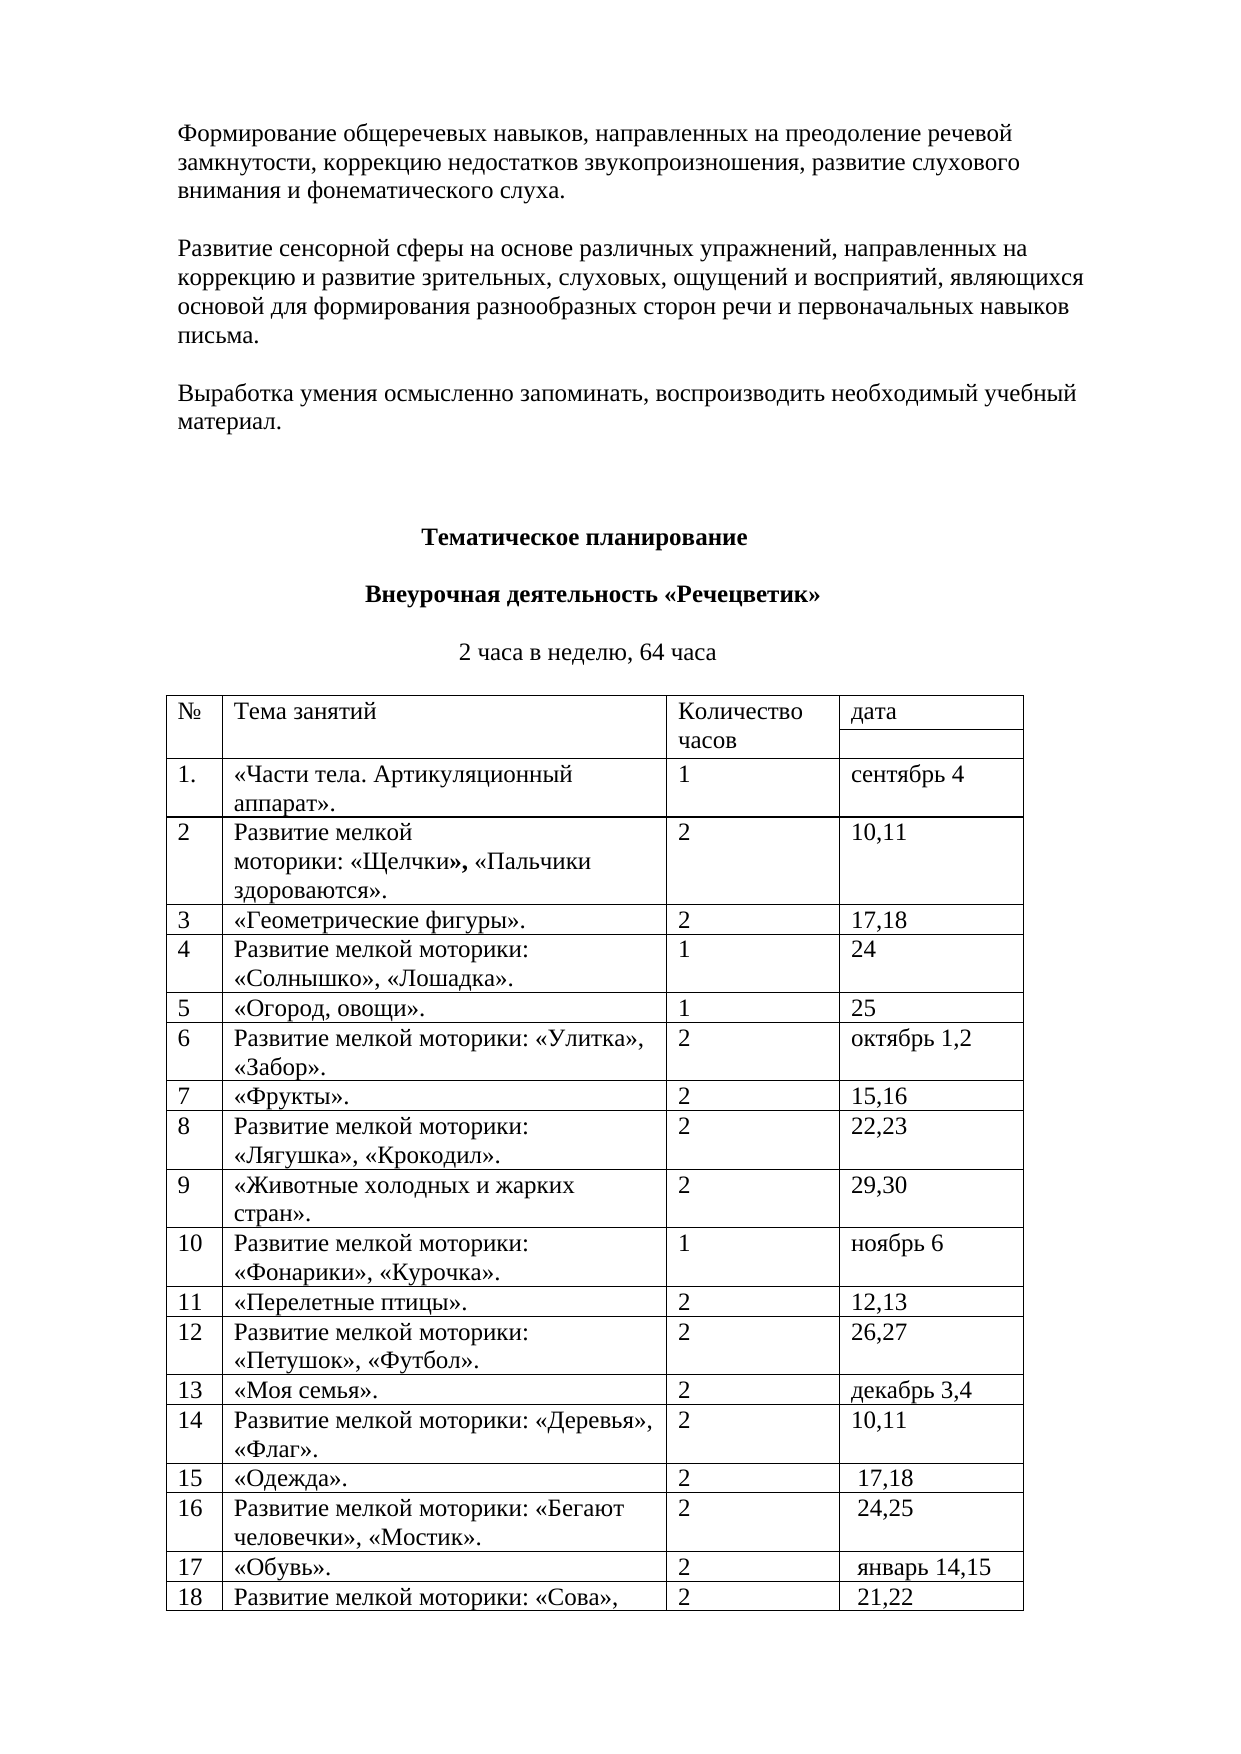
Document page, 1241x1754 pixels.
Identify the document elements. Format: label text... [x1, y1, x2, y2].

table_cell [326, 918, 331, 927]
text Тематическое планирование [177, 522, 1122, 550]
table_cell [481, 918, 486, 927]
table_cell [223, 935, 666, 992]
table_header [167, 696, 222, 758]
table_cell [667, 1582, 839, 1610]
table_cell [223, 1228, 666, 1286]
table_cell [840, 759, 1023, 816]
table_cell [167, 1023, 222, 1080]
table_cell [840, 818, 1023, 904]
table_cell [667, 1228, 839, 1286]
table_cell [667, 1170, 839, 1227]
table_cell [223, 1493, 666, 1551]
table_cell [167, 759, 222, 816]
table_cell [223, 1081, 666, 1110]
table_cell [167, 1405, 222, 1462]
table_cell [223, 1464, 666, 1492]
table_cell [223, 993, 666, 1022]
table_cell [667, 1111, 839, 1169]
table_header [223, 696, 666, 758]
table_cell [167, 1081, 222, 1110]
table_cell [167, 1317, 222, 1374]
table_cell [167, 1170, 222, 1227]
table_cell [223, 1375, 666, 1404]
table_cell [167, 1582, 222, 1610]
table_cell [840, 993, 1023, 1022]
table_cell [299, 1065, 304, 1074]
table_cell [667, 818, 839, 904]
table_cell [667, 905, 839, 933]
text 2 часа в неделю, 64 часа [177, 637, 1122, 666]
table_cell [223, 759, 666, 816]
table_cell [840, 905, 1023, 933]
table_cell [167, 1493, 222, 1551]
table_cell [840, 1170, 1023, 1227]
text Развитие сенсорной сферы на основе различных упражнений, направленных на коррекцию и развитие зрительных, слуховых, ощущений и восприятий, являющихся основой для формирования разнообразных сторон речи и первоначальных навыков письма. [177, 233, 1122, 348]
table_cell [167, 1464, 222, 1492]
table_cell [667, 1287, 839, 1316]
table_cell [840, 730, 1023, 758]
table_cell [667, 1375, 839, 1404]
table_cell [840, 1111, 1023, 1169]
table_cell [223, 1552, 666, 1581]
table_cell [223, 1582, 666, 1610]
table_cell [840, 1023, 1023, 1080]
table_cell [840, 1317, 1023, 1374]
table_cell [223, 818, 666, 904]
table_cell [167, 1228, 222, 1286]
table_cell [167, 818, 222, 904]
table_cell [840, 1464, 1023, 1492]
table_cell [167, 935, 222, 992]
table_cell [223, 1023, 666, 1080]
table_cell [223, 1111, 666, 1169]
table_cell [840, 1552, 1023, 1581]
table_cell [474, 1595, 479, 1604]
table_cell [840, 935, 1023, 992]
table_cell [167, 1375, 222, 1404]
text Внеурочная деятельность «Речецветик» [177, 579, 1122, 608]
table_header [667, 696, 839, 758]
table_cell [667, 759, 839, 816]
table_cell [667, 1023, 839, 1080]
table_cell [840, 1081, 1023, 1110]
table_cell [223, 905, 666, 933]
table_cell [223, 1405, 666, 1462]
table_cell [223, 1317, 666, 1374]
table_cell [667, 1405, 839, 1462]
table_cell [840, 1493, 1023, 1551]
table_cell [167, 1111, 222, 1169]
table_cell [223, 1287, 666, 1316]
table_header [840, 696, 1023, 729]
text Формирование общеречевых навыков, направленных на преодоление речевой замкнутости, коррекцию недостатков звукопроизношения, развитие слухового внимания и фонематического слуха. [177, 118, 1122, 204]
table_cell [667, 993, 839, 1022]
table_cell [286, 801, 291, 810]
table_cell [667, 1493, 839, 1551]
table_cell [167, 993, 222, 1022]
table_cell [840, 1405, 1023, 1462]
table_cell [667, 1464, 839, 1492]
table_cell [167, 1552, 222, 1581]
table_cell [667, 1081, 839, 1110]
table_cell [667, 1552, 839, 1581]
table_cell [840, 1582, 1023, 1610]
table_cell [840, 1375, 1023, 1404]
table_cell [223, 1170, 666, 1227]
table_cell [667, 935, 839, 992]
text Выработка умения осмысленно запоминать, воспроизводить необходимый учебный материал. [177, 378, 1122, 435]
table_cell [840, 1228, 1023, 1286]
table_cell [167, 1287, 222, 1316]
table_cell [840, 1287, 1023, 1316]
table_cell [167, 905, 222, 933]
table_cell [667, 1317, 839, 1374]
